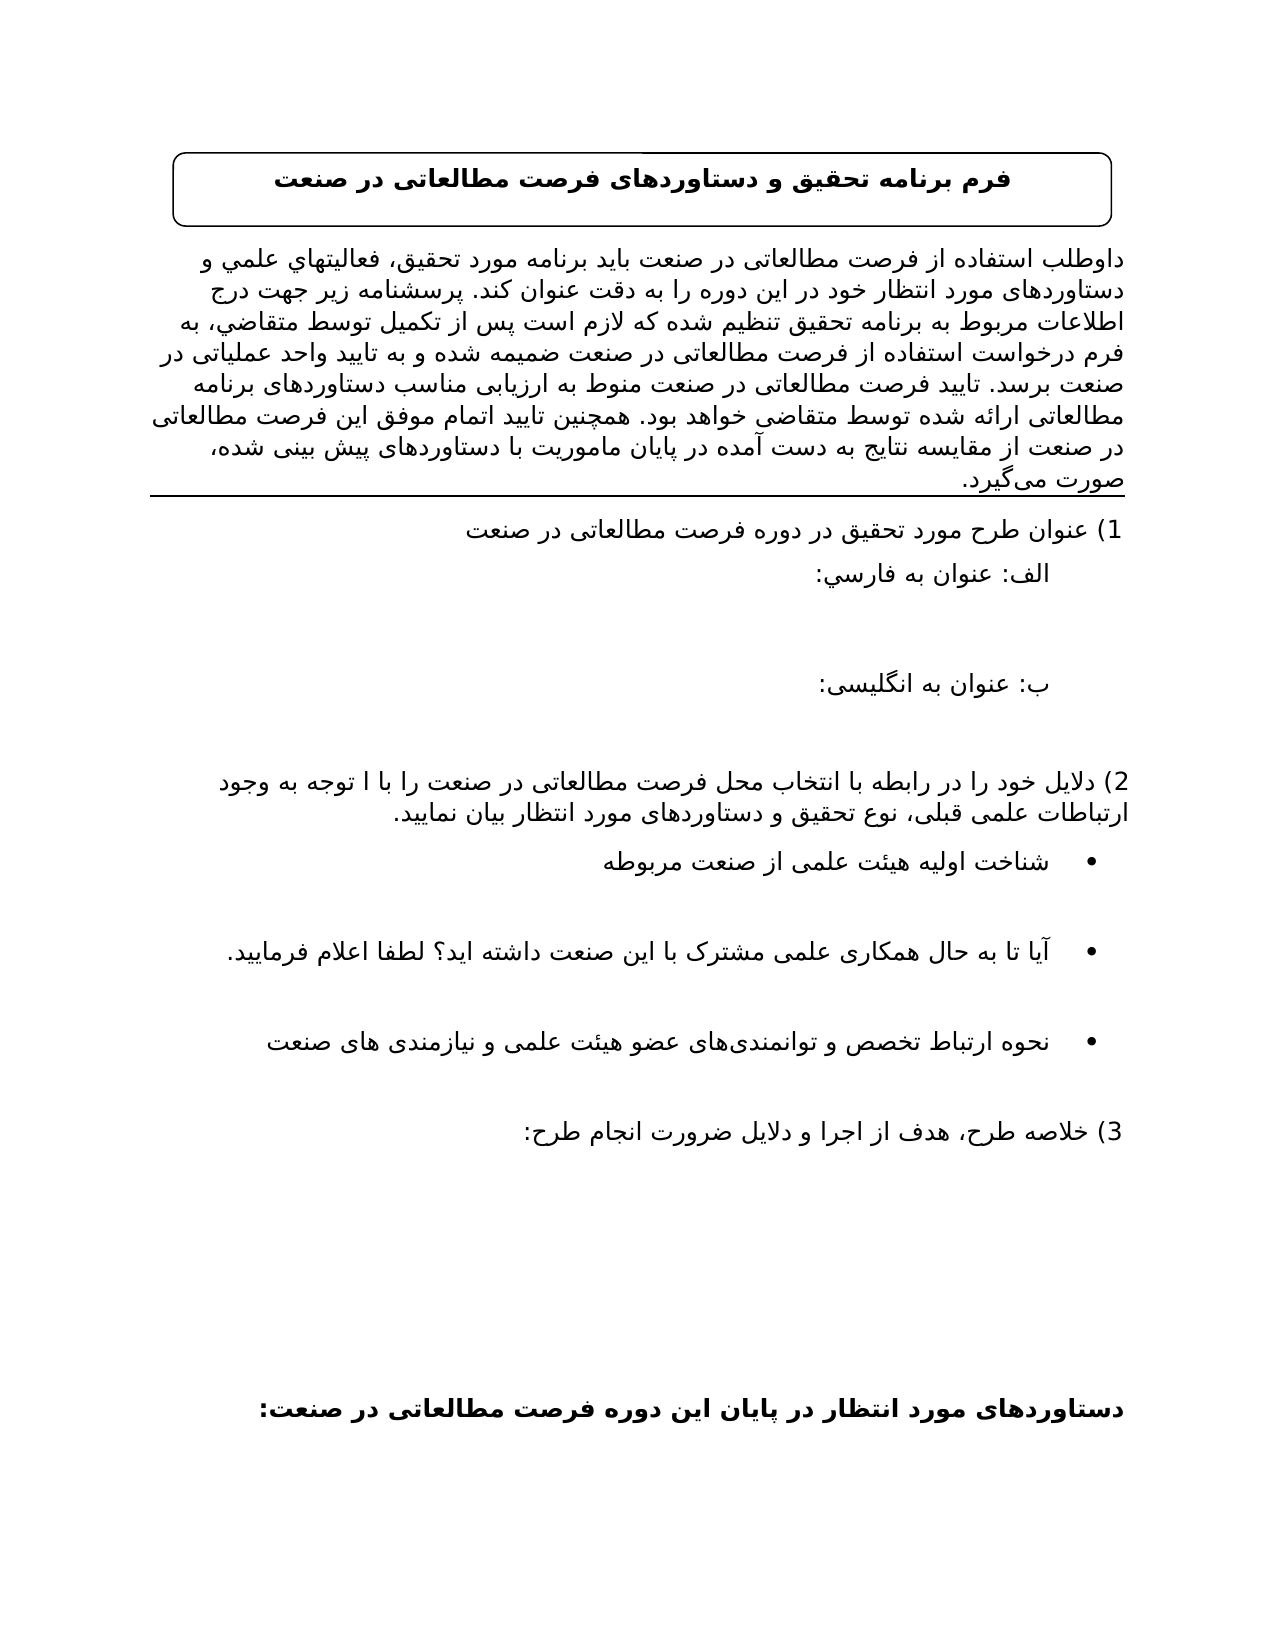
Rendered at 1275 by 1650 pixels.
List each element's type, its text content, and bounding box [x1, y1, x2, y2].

text 2) دلايل خود را در رابطه با انتخاب محل فرصت مطالعاتی در صنعت را با ا توجه به وجود ارتباطات علمی قبلی، نوع تحقيق و دستاوردهای مورد انتظار بيان نماييد. [150, 767, 1130, 828]
list نحوه ارتباط تخصص و توانمندی‌های عضو هیئت علمی و نیازمندی های صنعت [150, 1027, 1087, 1056]
list آیا تا به حال همکاری علمی مشترک با این صنعت داشته اید؟ لطفا اعلام فرمایید. [150, 937, 1087, 966]
text ب: عنوان به انگلیسی: [150, 669, 1085, 699]
list شناخت اولیه هیئت علمی از صنعت مربوطه [150, 847, 1087, 876]
text 1) عنوان طرح مورد تحقيق در دوره فرصت مطالعاتی در صنعت [150, 516, 1123, 545]
text الف: عنوان به فارسي: [150, 559, 1085, 589]
text داوطلب استفاده از فرصت مطالعاتی در صنعت باید برنامه مورد تحقيق، فعاليتهاي علمي و دستاوردهای مورد انتظار خود در این دوره را به دقت عنوان کند. پرسشنامه زير جهت درج اطلاعات مربوط به برنامه تحقيق تنظيم شده كه لازم است پس از تكميل توسط متقاضي، به فرم درخواست استفاده از فرصت مطالعاتی در صنعت ضمیمه شده و به تایید واحد عملیاتی در صنعت برسد. تایید فرصت مطالعاتی در صنعت منوط به ارزیابی مناسب دستاوردهای برنامه مطالعاتی ارائه شده توسط متقاضی خواهد بود. همچنین تایید اتمام موفق این فرصت مطالعاتی در صنعت از مقایسه نتایج به دست آمده در پایان ماموریت با دستاوردهای پیش بینی شده، صورت می‌گیرد. [150, 244, 1125, 495]
text دستاوردهای مورد انتظار در پایان این دوره فرصت مطالعاتی در صنعت: [150, 1394, 1125, 1424]
text 3) خلاصه طرح، هدف از اجرا و دلايل ضرورت انجام طرح: [150, 1117, 1123, 1147]
